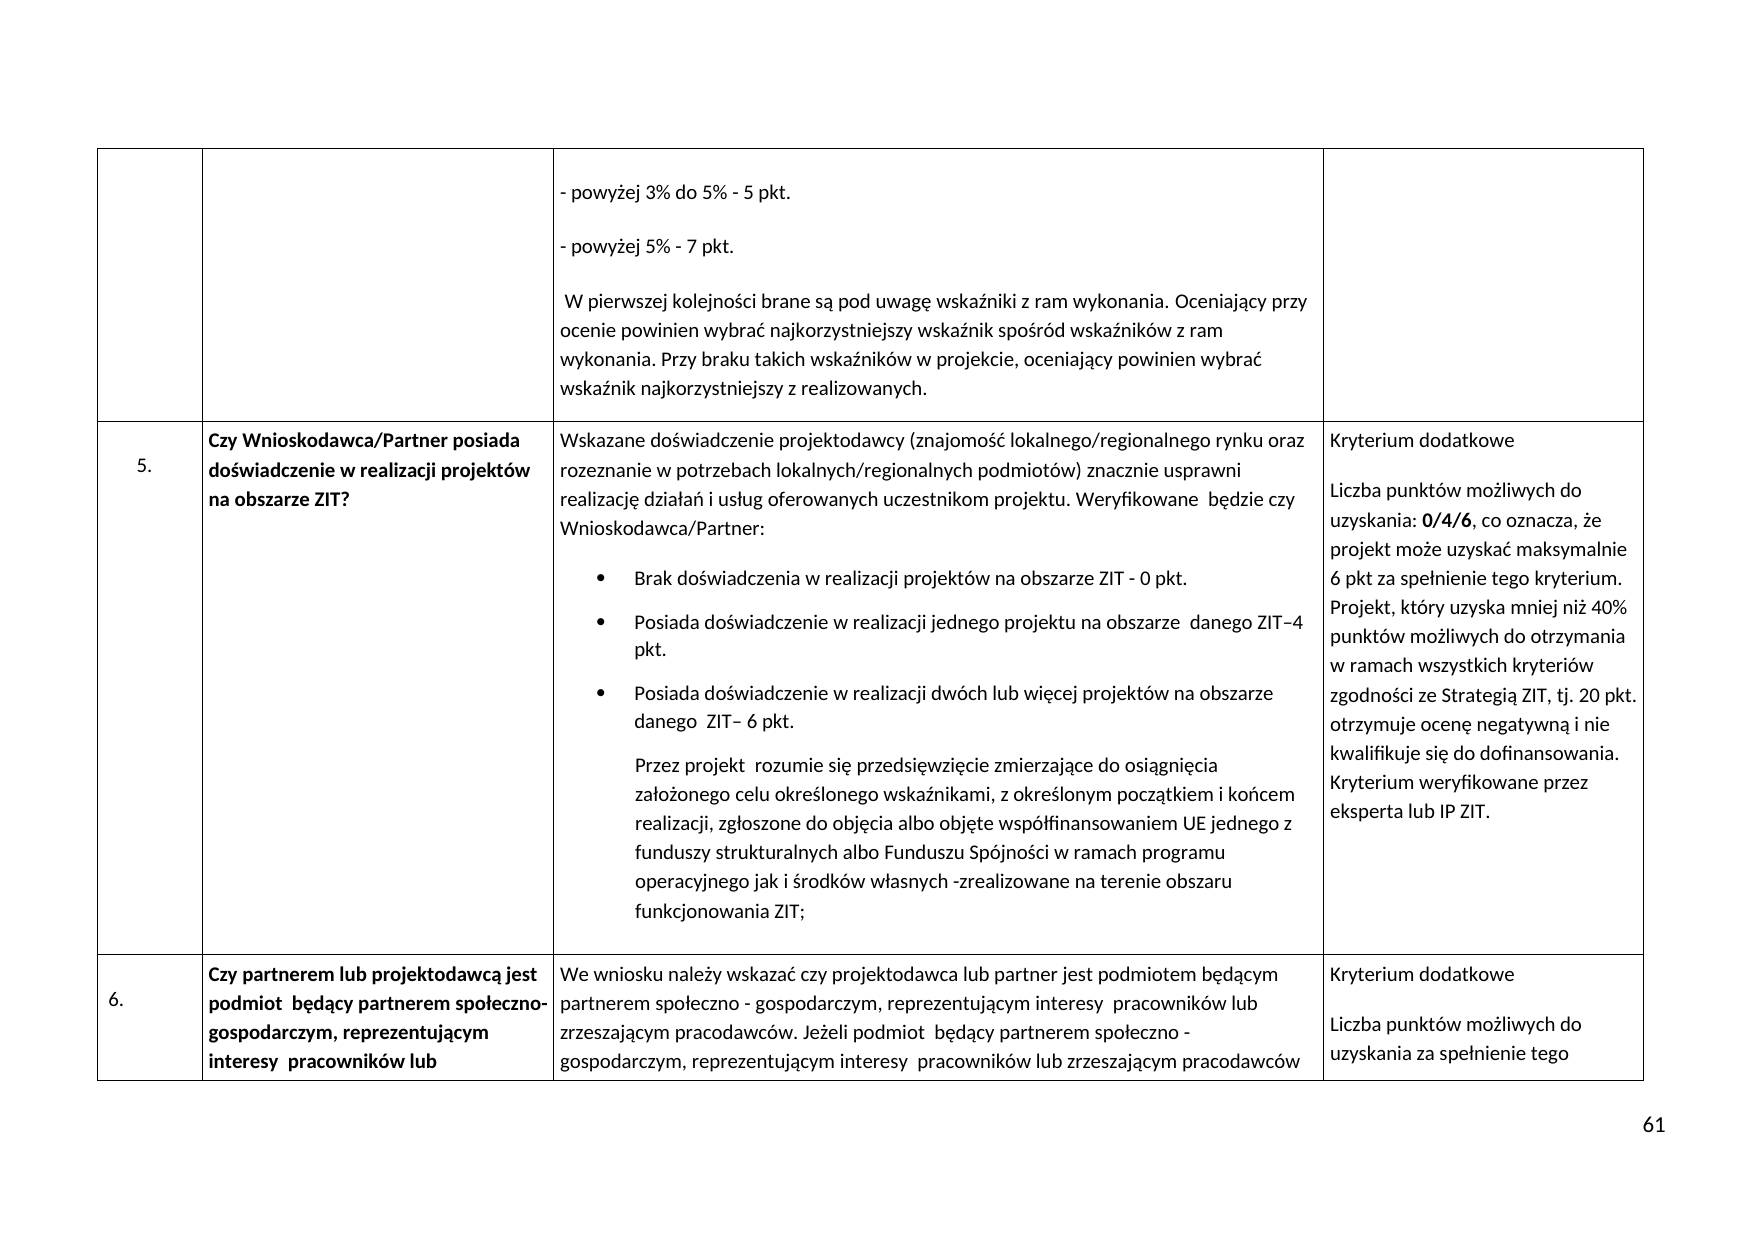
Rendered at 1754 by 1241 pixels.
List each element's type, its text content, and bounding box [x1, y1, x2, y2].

table_cell 5. [98, 422, 202, 954]
table_cell Kryterium dodatkowe Liczba punktów możliwych do uzyskania: 0/4/6, co oznacza, że projekt może uzyskać maksymalnie 6 pkt za spełnienie tego kryterium. Projekt, który uzyska mniej niż 40% punktów możliwych do otrzymania w ramach wszystkich kryteriów zgodności ze Strategią ZIT, tj. 20 pkt. otrzymuje ocenę negatywną i nie kwalifikuje się do dofinansowania. Kryterium weryfikowane przez eksperta lub IP ZIT. [1324, 422, 1643, 954]
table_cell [203, 955, 553, 1080]
table_cell Czy Wnioskodawca/Partner posiada doświadczenie w realizacji projektów na obszarze ZIT? [203, 422, 553, 954]
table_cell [203, 149, 553, 421]
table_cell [1324, 149, 1643, 421]
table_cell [554, 955, 1323, 1080]
table_cell 4. [98, 149, 202, 421]
table_cell [98, 955, 202, 1080]
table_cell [1324, 955, 1643, 1080]
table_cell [554, 149, 1323, 421]
table_cell Wskazane doświadczenie projektodawcy (znajomość lokalnego/regionalnego rynku oraz rozeznanie w potrzebach lokalnych/regionalnych podmiotów) znacznie usprawni realizację działań i usług oferowanych uczestnikom projektu. Weryfikowane będzie czy Wnioskodawca/Partner: Brak doświadczenia w realizacji projektów na obszarze ZIT - 0 pkt. Posiada doświadczenie w realizacji jednego projektu na obszarze danego ZIT–4 pkt. Posiada doświadczenie w realizacji dwóch lub więcej projektów na obszarze danego ZIT– 6 pkt. Przez projekt rozumie się przedsięwzięcie zmierzające do osiągnięcia założonego celu określonego wskaźnikami, z określonym początkiem i końcem realizacji, zgłoszone do objęcia albo objęte współfinansowaniem UE jednego z funduszy strukturalnych albo Funduszu Spójności w ramach programu operacyjnego jak i środków własnych -zrealizowane na terenie obszaru funkcjonowania ZIT; [554, 422, 1323, 954]
